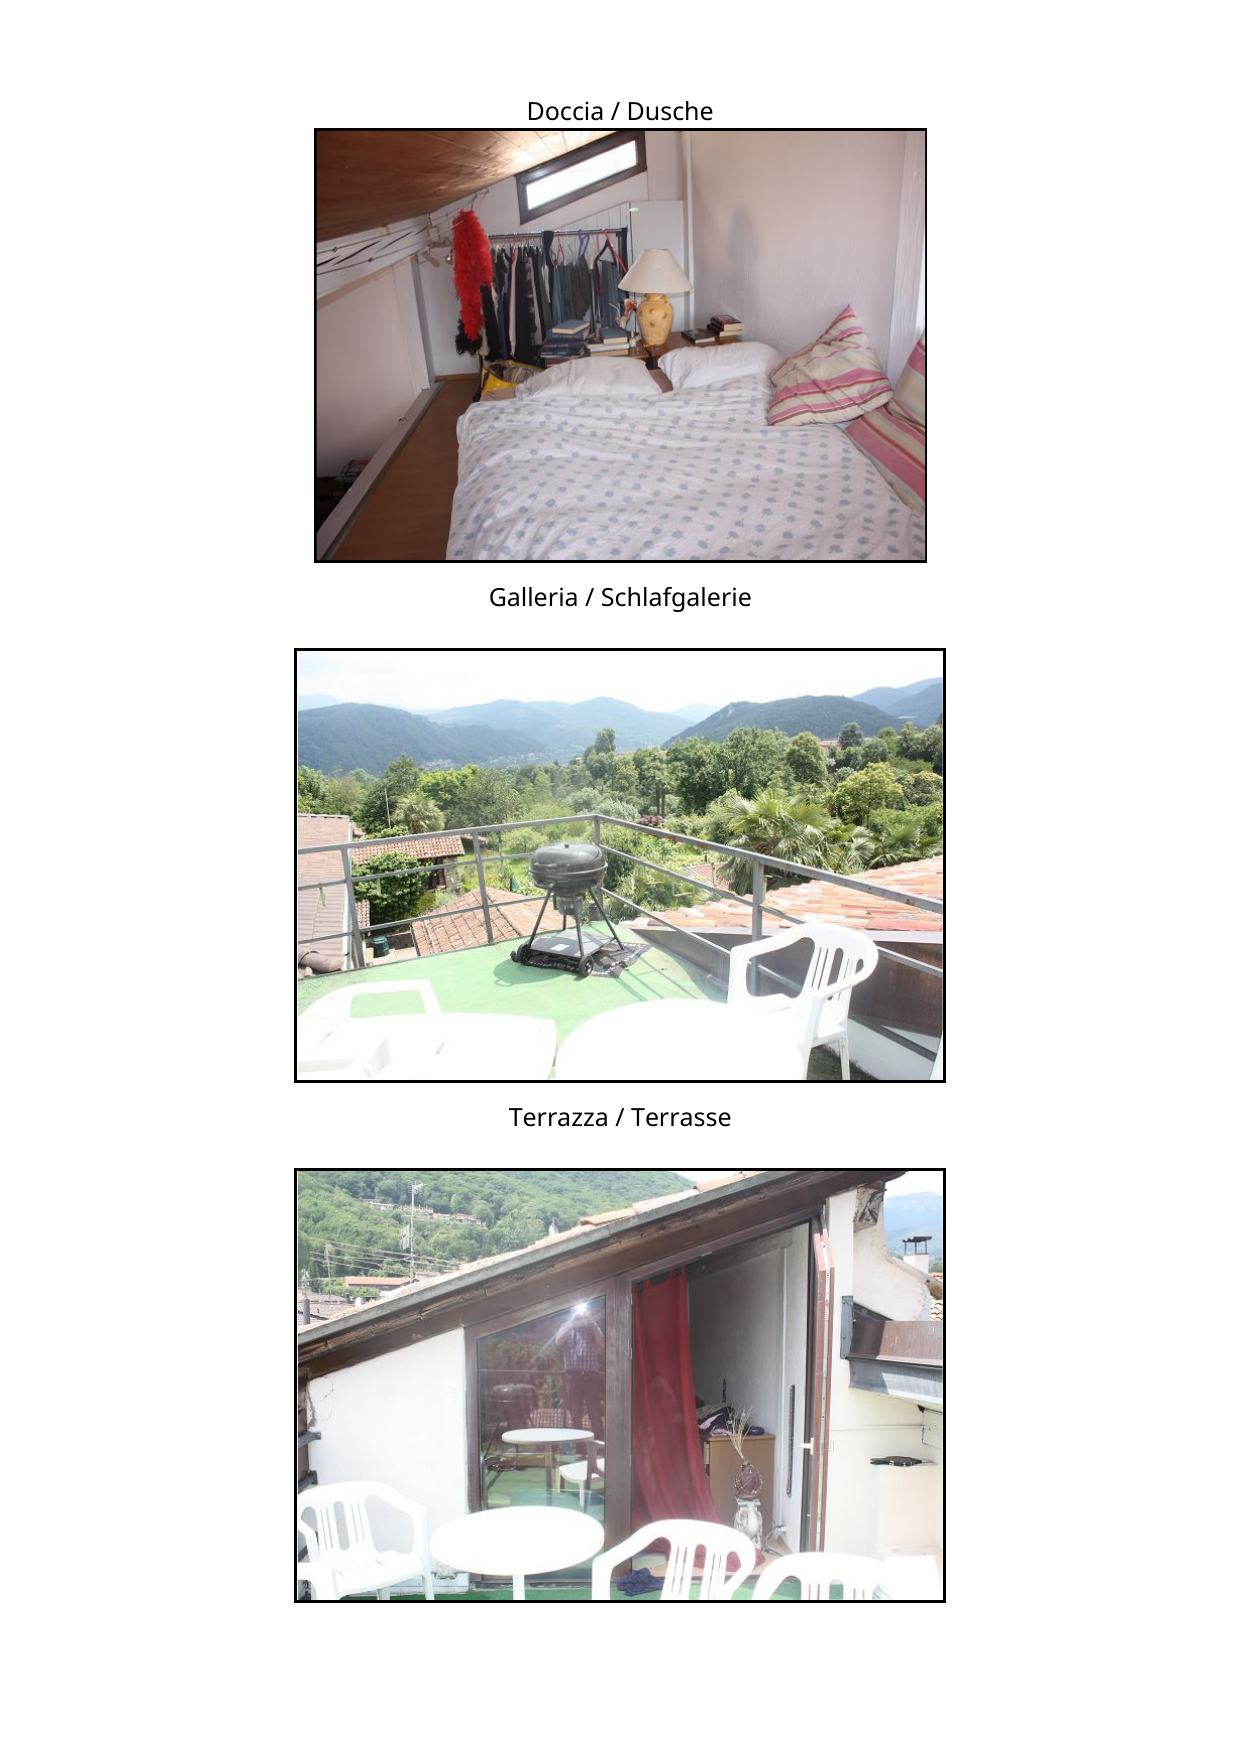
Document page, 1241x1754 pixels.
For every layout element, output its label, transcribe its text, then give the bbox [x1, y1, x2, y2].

text Galleria / Schlafgalerie [89, 580, 1152, 614]
picture [316, 131, 926, 560]
picture [297, 1171, 943, 1600]
text Doccia / Dusche [89, 94, 1152, 128]
text Terrazza / Terrasse [89, 1100, 1152, 1134]
picture [297, 651, 943, 1080]
